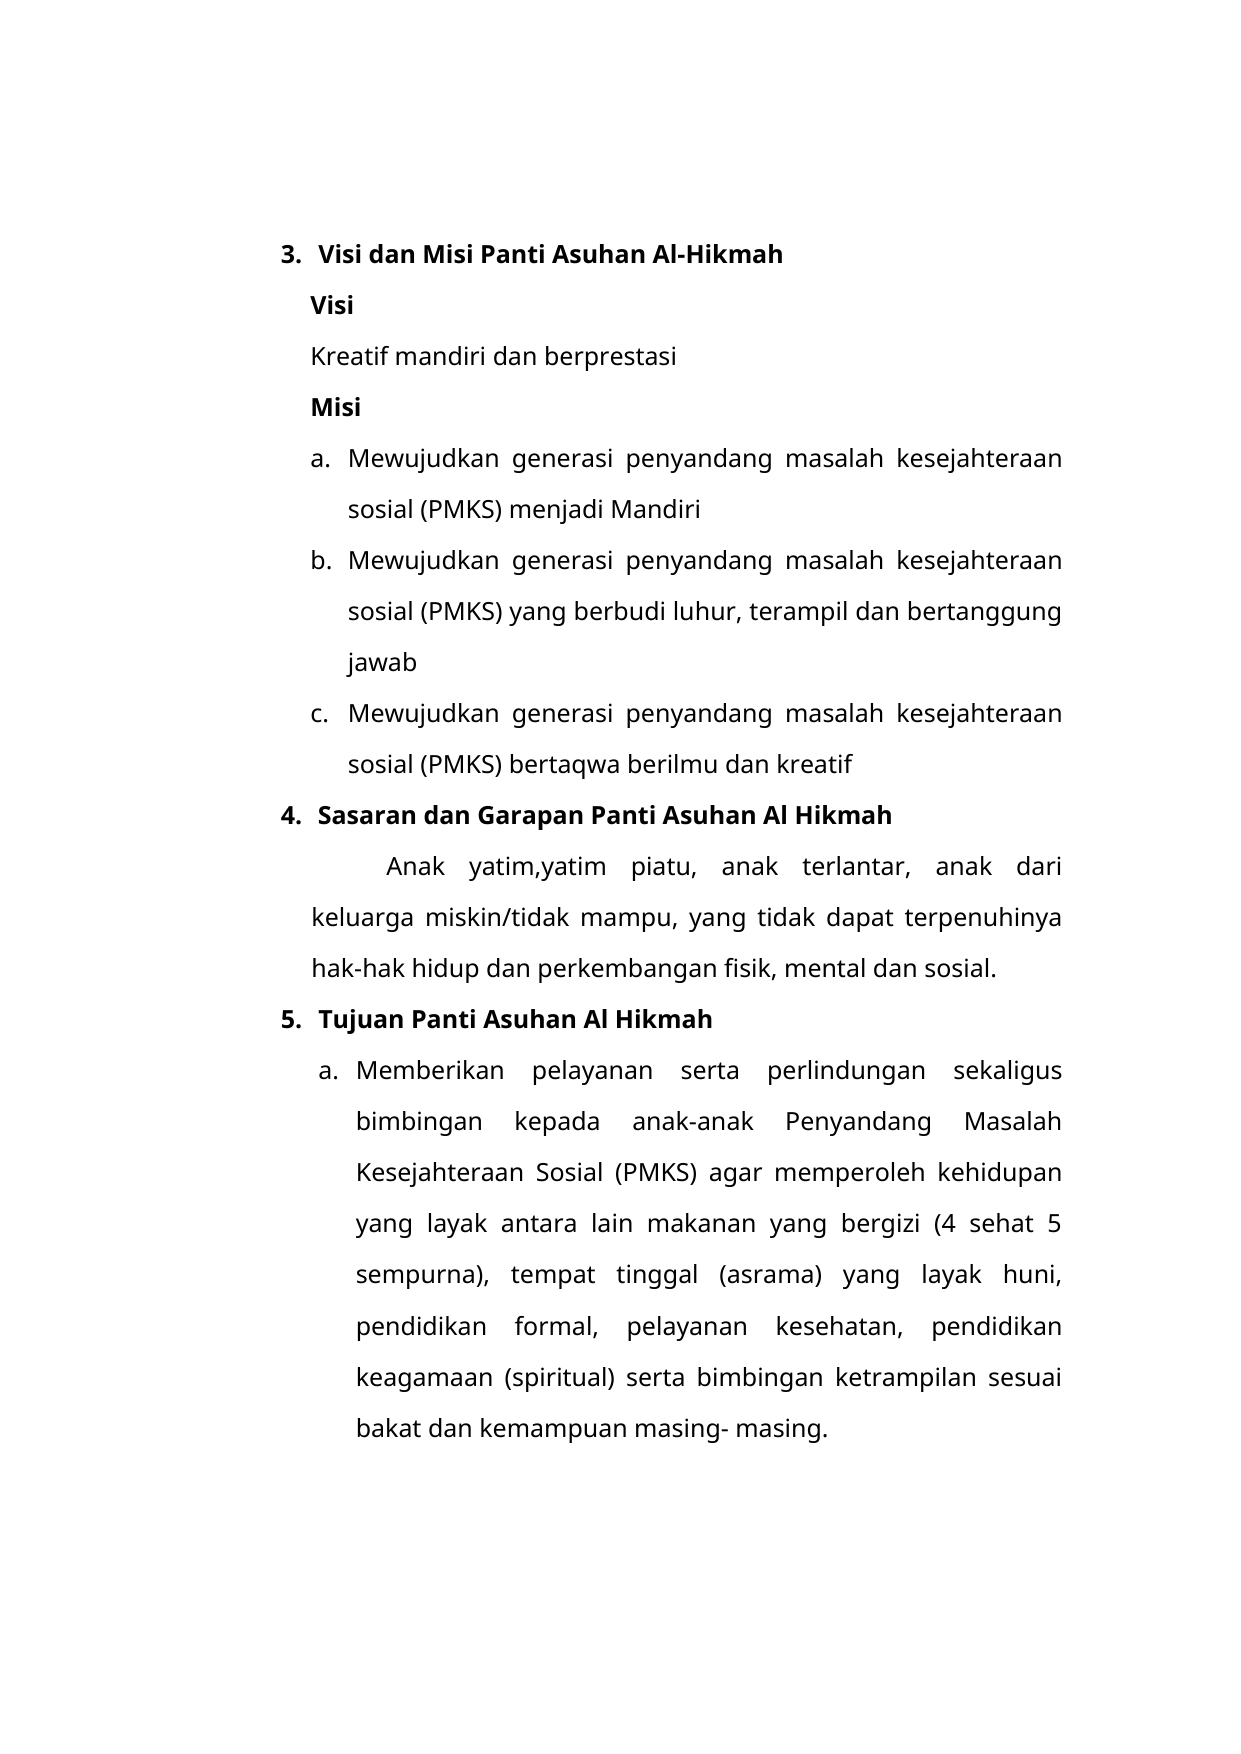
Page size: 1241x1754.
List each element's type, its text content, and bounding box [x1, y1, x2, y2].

list Tujuan Panti Asuhan Al Hikmah [281, 1002, 1063, 1036]
list Memberikan pelayanan serta perlindungan sekaligus bimbingan kepada anak-anak Penyandang Masalah Kesejahteraan Sosial (PMKS) agar memperoleh kehidupan yang layak antara lain makanan yang bergizi (4 sehat 5 sempurna), tempat tinggal (asrama) yang layak huni, pendidikan formal, pelayanan kesehatan, pendidikan keagamaan (spiritual) serta bimbingan ketrampilan sesuai bakat dan kemampuan masing- masing. [318, 1053, 1063, 1444]
list Mewujudkan generasi penyandang masalah kesejahteraan sosial (PMKS) yang berbudi luhur, terampil dan bertanggung jawab [310, 542, 1063, 679]
text Anak yatim,yatim piatu, anak terlantar, anak dari keluarga miskin/tidak mampu, yang tidak dapat terpenuhinya hak-hak hidup dan perkembangan fisik, mental dan sosial. [311, 849, 1063, 985]
list Mewujudkan generasi penyandang masalah kesejahteraan sosial (PMKS) menjadi Mandiri [310, 440, 1063, 526]
list Sasaran dan Garapan Panti Asuhan Al Hikmah [281, 798, 1063, 832]
list Mewujudkan generasi penyandang masalah kesejahteraan sosial (PMKS) bertaqwa berilmu dan kreatif [310, 696, 1063, 781]
list Misi [310, 389, 1063, 423]
list Visi dan Misi Panti Asuhan Al-Hikmah [281, 236, 1063, 270]
text Kreatif mandiri dan berprestasi [310, 338, 1063, 372]
list Visi [310, 287, 1063, 321]
